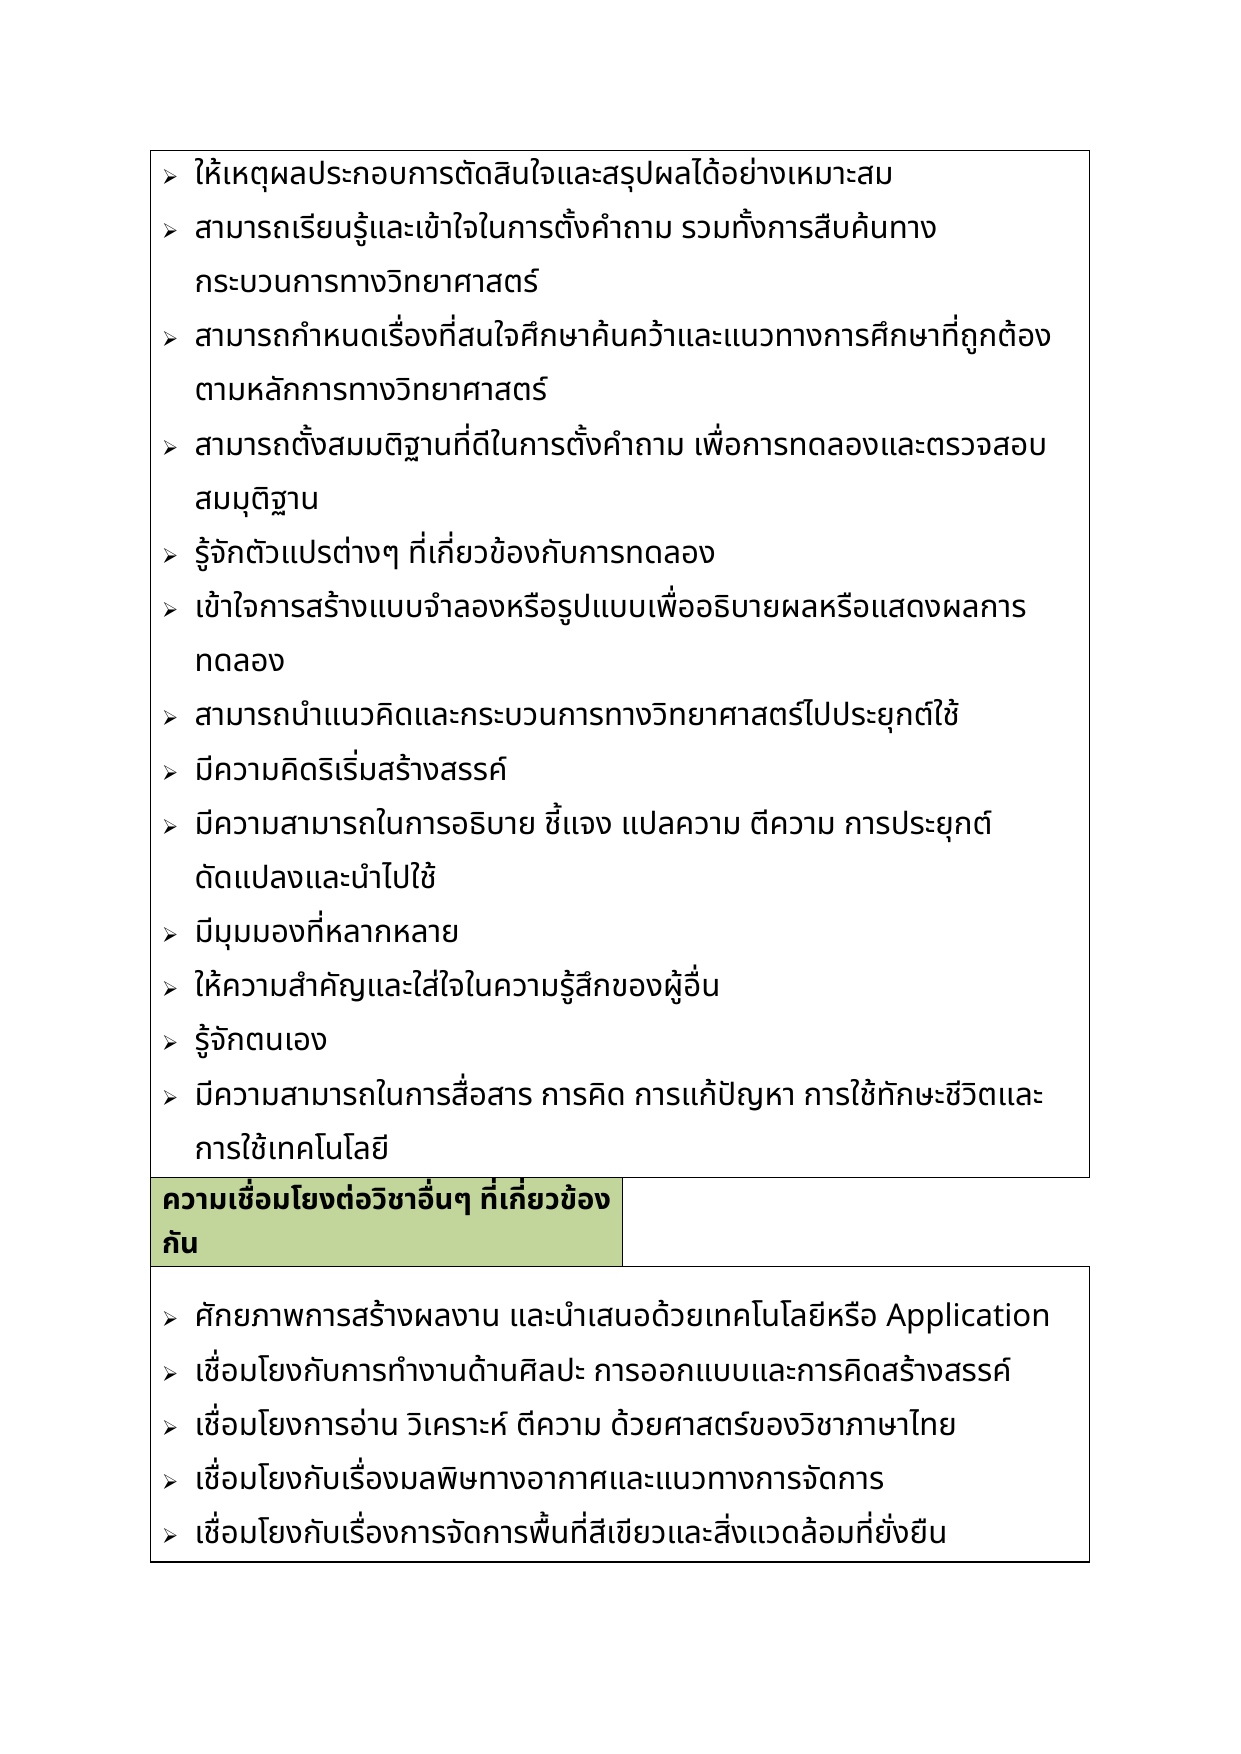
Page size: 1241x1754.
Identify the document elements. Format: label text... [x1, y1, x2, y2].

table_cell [151, 1267, 1089, 1561]
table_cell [151, 151, 1089, 1177]
table_cell ความเชื่อมโยงต่อวิชาอื่นๆ ที่เกี่ยวข้องกัน [151, 1178, 622, 1266]
